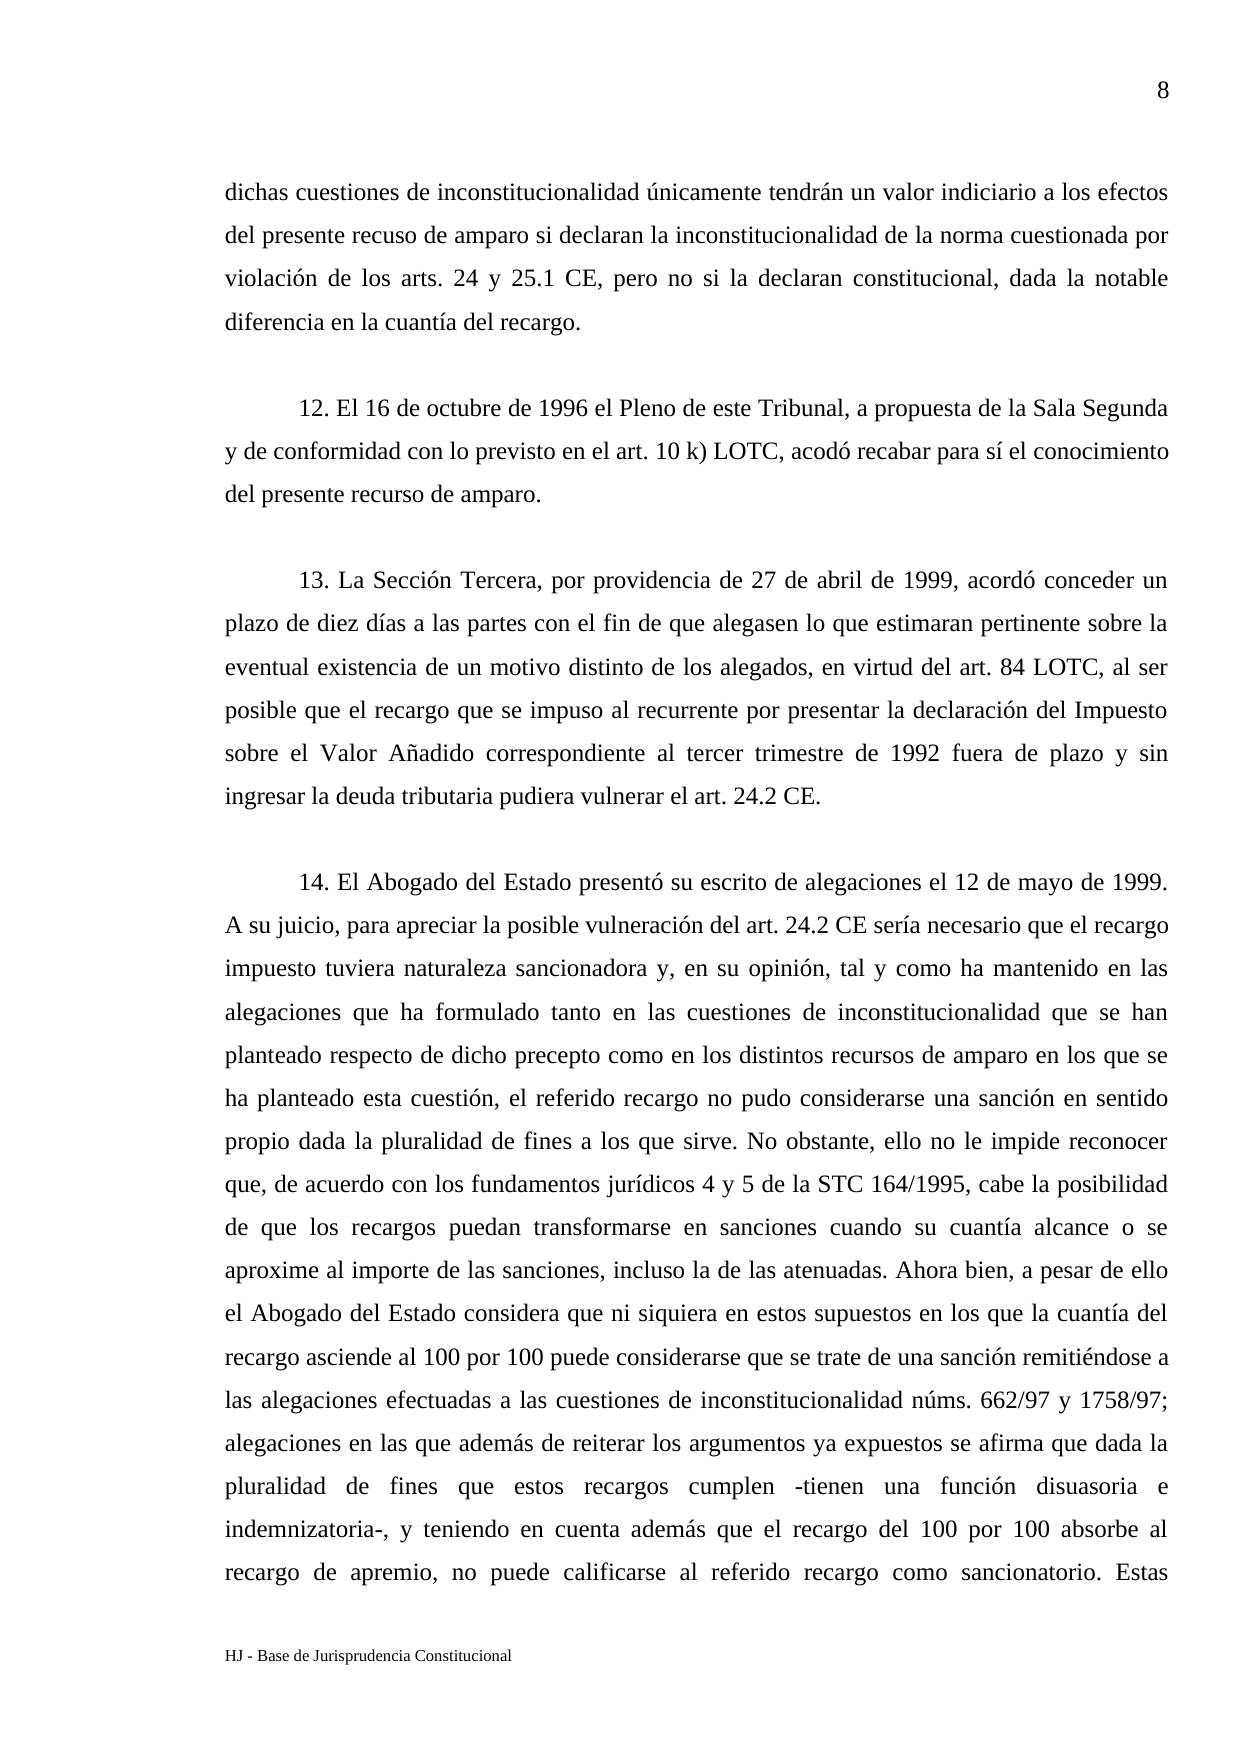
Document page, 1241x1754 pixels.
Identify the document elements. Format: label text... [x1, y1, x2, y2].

text 12. El 16 de octubre de 1996 el Pleno de este Tribunal, a propuesta de la Sala Segunda y de conformidad con lo previsto en el art. 10 k) LOTC, acodó recabar para sí el conocimiento del presente recurso de amparo. [224, 393, 1169, 508]
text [224, 867, 1169, 1586]
text 13. La Sección Tercera, por providencia de 27 de abril de 1999, acordó conceder un plazo de diez días a las partes con el fin de que alegasen lo que estimaran pertinente sobre la eventual existencia de un motivo distinto de los alegados, en virtud del art. 84 LOTC, al ser posible que el recargo que se impuso al recurrente por presentar la declaración del Impuesto sobre el Valor Añadido correspondiente al tercer trimestre de 1992 fuera de plazo y sin ingresar la deuda tributaria pudiera vulnerar el art. 24.2 CE. [224, 565, 1169, 810]
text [224, 177, 1169, 335]
